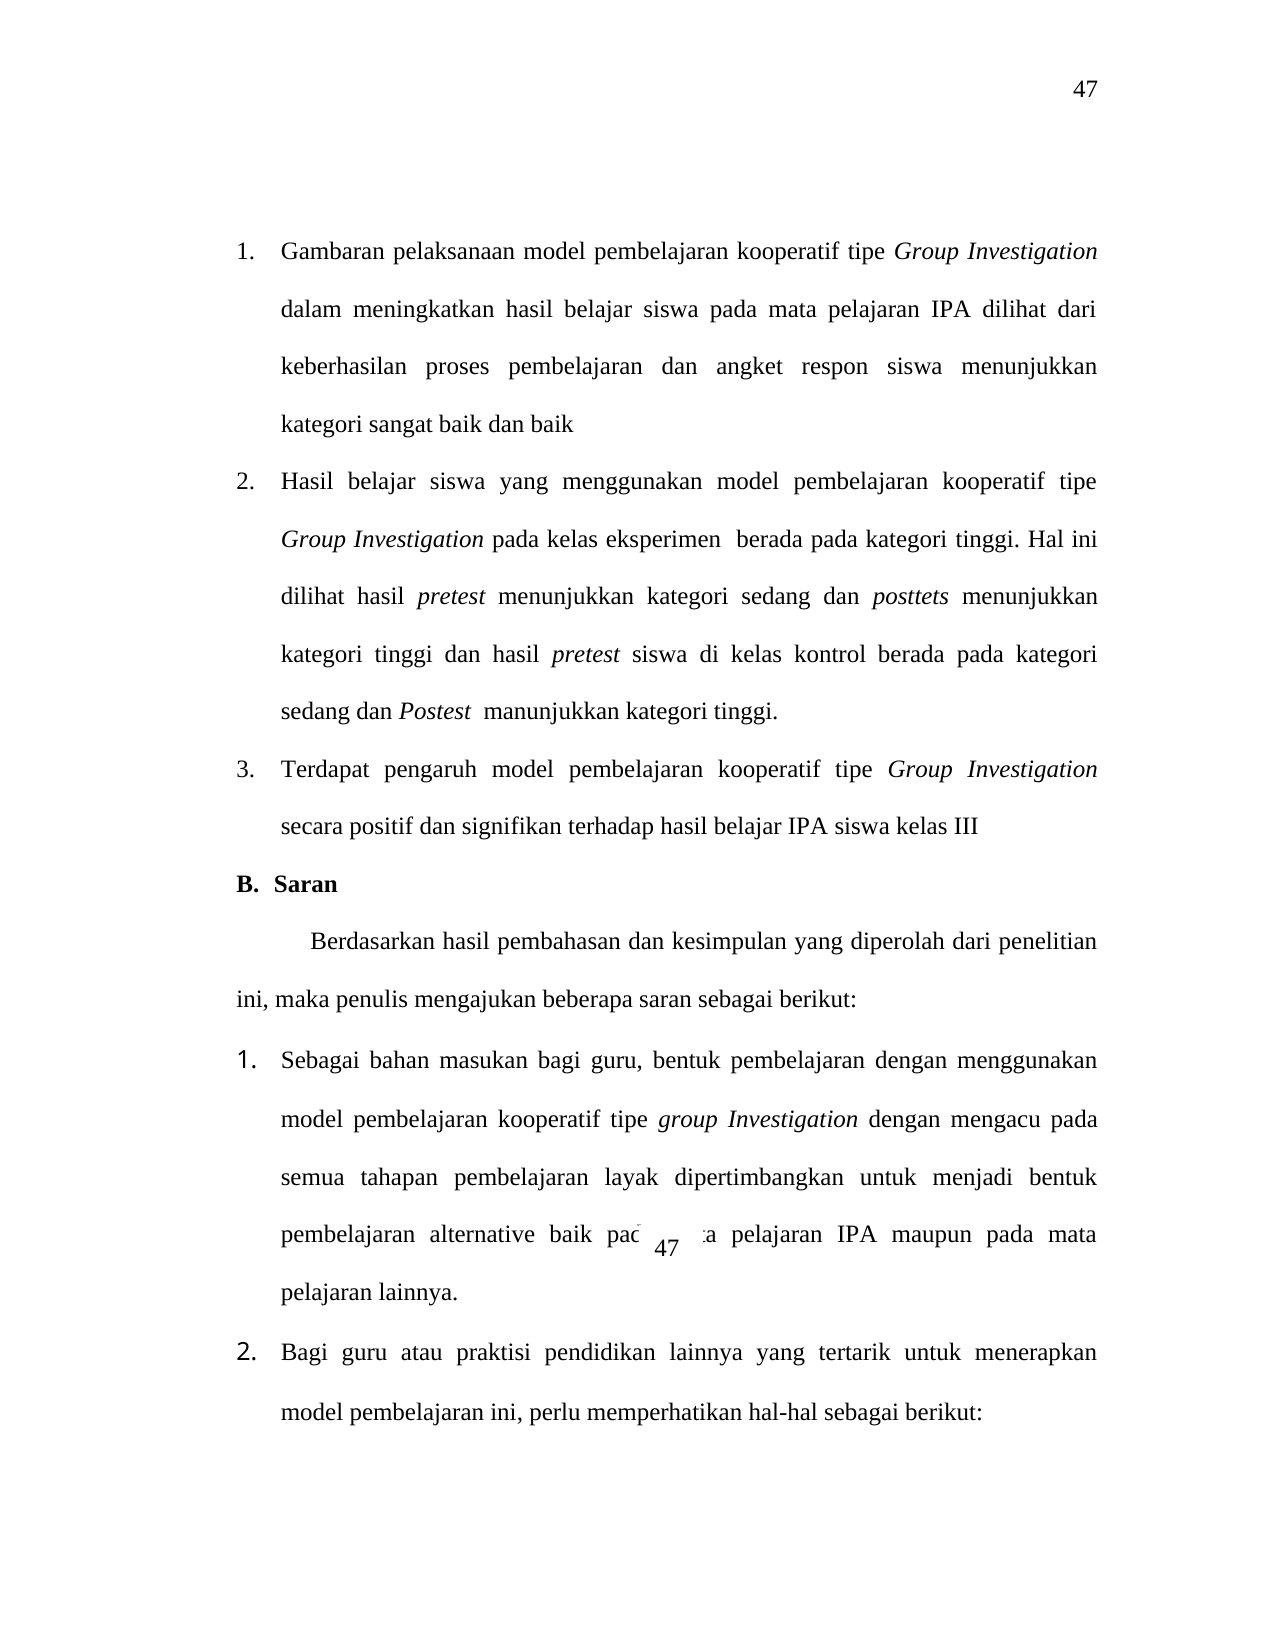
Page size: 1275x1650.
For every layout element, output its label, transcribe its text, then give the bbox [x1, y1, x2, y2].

list Berdasarkan hasil pembahasan dan kesimpulan yang diperolah dari penelitian ini, maka penulis mengajukan beberapa saran sebagai berikut: [236, 926, 1098, 1012]
list Hasil belajar siswa yang menggunakan model pembelajaran kooperatif tipe Group Investigation pada kelas eksperimen berada pada kategori tinggi. Hal ini dilihat hasil pretest menunjukkan kategori sedang dan posttets menunjukkan kategori tinggi dan hasil pretest siswa di kelas kontrol berada pada kategori sedang dan Postest manunjukkan kategori tinggi. [236, 466, 1098, 725]
list Saran [236, 869, 1098, 897]
list Bagi guru atau praktisi pendidikan lainnya yang tertarik untuk menerapkan model pembelajaran ini, perlu memperhatikan hal-hal sebagai berikut: [236, 1334, 1098, 1426]
list Terdapat pengaruh model pembelajaran kooperatif tipe Group Investigation secara positif dan signifikan terhadap hasil belajar IPA siswa kelas III [236, 754, 1098, 840]
list Gambaran pelaksanaan model pembelajaran kooperatif tipe Group Investigation dalam meningkatkan hasil belajar siswa pada mata pelajaran IPA dilihat dari keberhasilan proses pembelajaran dan angket respon siswa menunjukkan kategori sangat baik dan baik [236, 236, 1098, 437]
list Sebagai bahan masukan bagi guru, bentuk pembelajaran dengan menggunakan model pembelajaran kooperatif tipe group Investigation dengan mengacu pada semua tahapan pembelajaran layak dipertimbangkan untuk menjadi bentuk pembelajaran alternative baik pada mata pelajaran IPA maupun pada mata pelajaran lainnya. [236, 1041, 1098, 1305]
